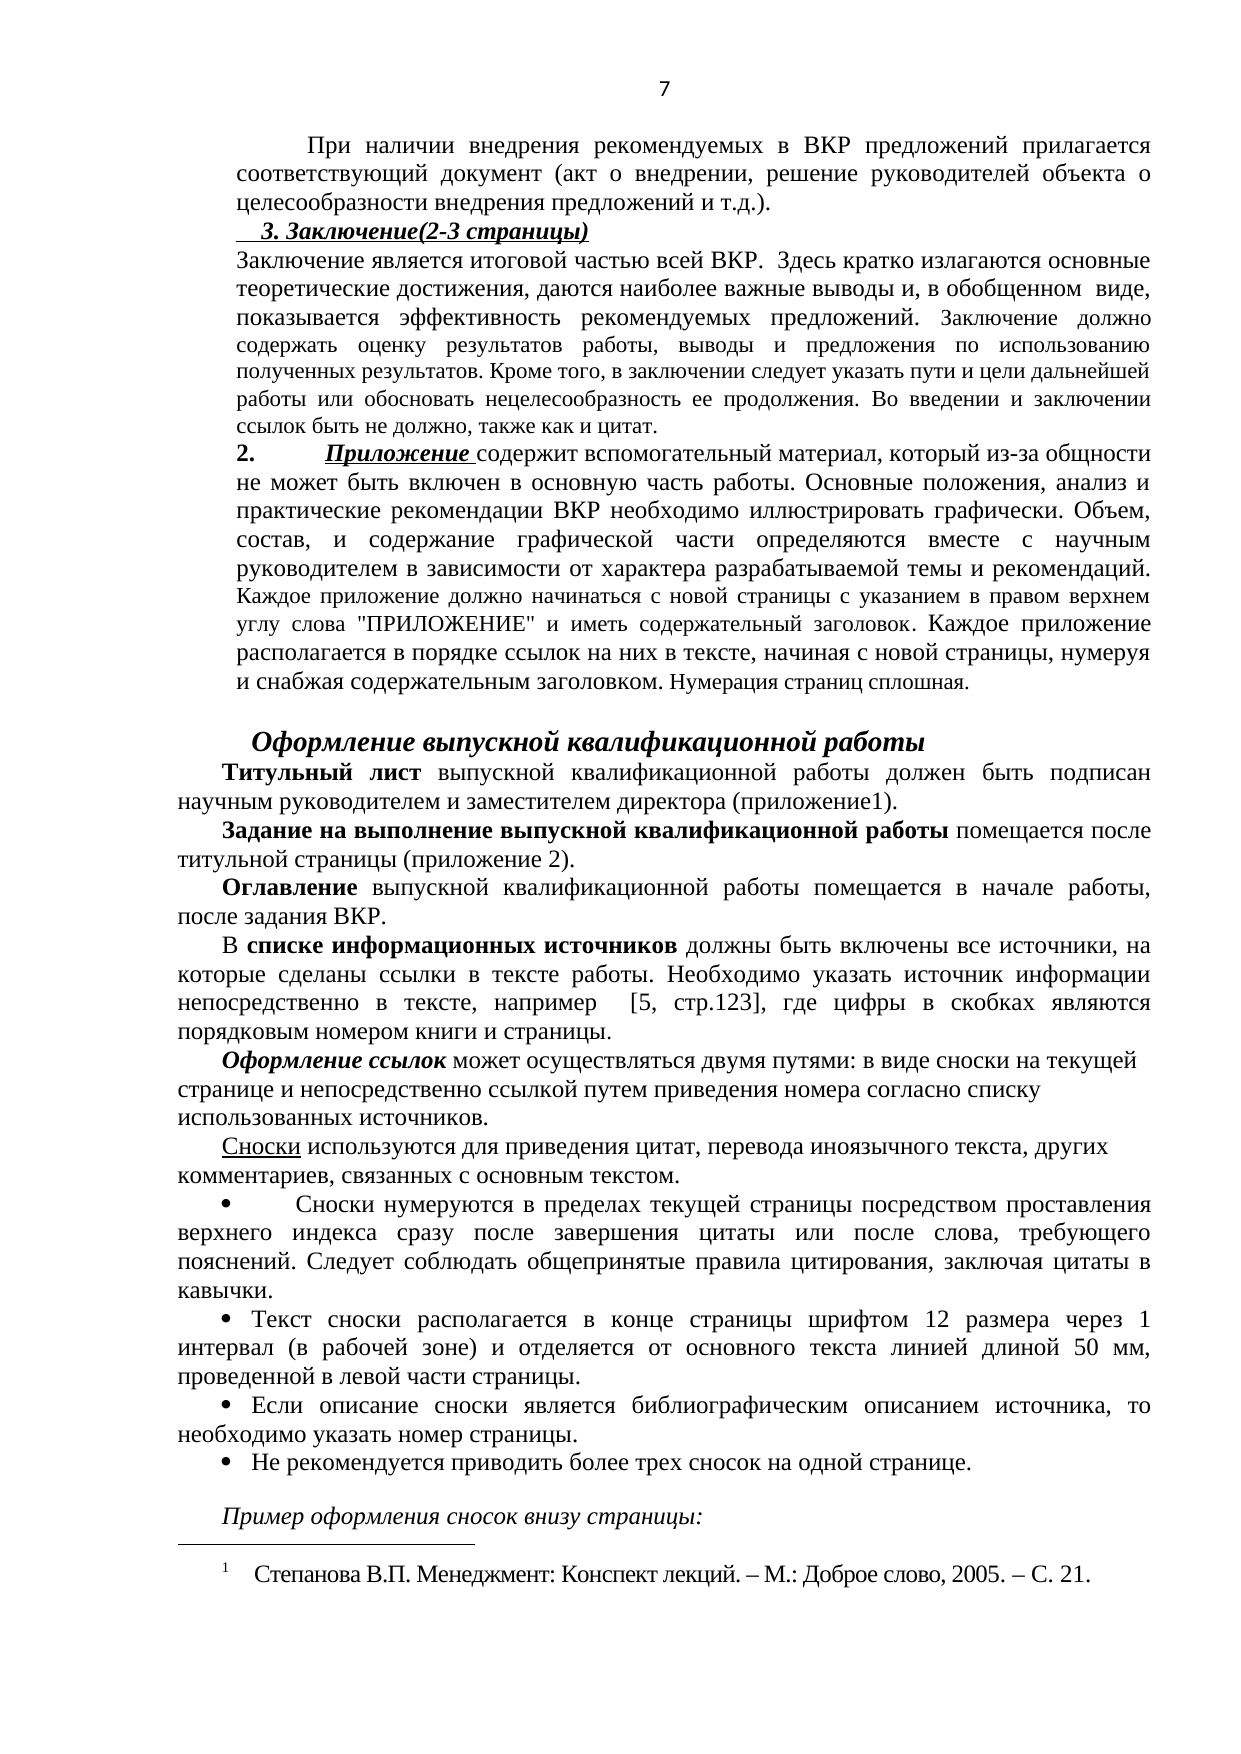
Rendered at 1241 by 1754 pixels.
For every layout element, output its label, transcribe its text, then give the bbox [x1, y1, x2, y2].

text В списке информационных источников должны быть включены все источники, на которые сделаны ссылки в тексте работы. Необходимо указать источник информации непосредственно в тексте, например [5, стр.123], где цифры в скобках являются порядковым номером книги и страницы. [177, 930, 1152, 1045]
text Оглавление выпускной квалификационной работы помещается в начале работы, после задания ВКР. [177, 872, 1152, 930]
text При наличии внедрения рекомендуемых в ВКР предложений прилагается соответствующий документ (акт о внедрении, решение руководителей объекта о целесообразности внедрения предложений и т.д.). [236, 130, 1152, 216]
list Приложение содержит вспомогательный материал, который из-за общности не может быть включен в основную часть работы. Основные положения, анализ и практические рекомендации ВКР необходимо иллюстрировать графически. Объем, состав, и содержание графической части определяются вместе с научным руководителем в зависимости от характера разрабатываемой темы и рекомендаций. Каждое приложение должно начинаться с новой страницы с указанием в правом верхнем углу слова "ПРИЛОЖЕНИЕ" и иметь содержательный заголовок. Каждое приложение располагается в порядке ссылок на них в тексте, начиная с новой страницы, нумеруя и снабжая содержательным заголовком. Нумерация страниц сплошная. [236, 438, 1152, 695]
text 3. Заключение(2-3 страницы) [236, 216, 1152, 245]
text Заключение является итоговой частью всей ВКР. Здесь кратко излагаются основные теоретические достижения, даются наиболее важные выводы и, в обобщенном виде, показывается эффективность рекомендуемых предложений. Заключение должно содержать оценку результатов работы, выводы и предложения по использованию полученных результатов. Кроме того, в заключении следует указать пути и цели дальнейшей работы или обосновать нецелесообразность ее продолжения. Во введении и заключении ссылок быть не должно, также как и цитат. [236, 245, 1152, 438]
text Оформление ссылок может осуществляться двумя путями: в виде сноски на текущей странице и непосредственно ссылкой путем приведения номера согласно списку использованных источников. [177, 1045, 1152, 1131]
text 1 Степанова В.П. Менеджмент: Конспект лекций. – М.: Доброе слово, 2005. – С. 21. [177, 1559, 1152, 1587]
list Не рекомендуется приводить более трех сносок на одной странице. [177, 1447, 1152, 1476]
text Сноски используются для приведения цитат, перевода иноязычного текста, других комментариев, связанных с основным текстом. [177, 1131, 1152, 1189]
text Пример оформления сносок внизу страницы: [177, 1501, 1152, 1530]
list Если описание сноски является библиографическим описанием источника, то необходимо указать номер страницы. [177, 1390, 1152, 1447]
text Оформление выпускной квалификационной работы [251, 724, 1152, 757]
list Текст сноски располагается в конце страницы шрифтом 12 размера через 1 интервал (в рабочей зоне) и отделяется от основного текста линией длиной 50 мм, проведенной в левой части страницы. [177, 1304, 1152, 1390]
text Задание на выполнение выпускной квалификационной работы помещается после титульной страницы (приложение 2). [177, 815, 1152, 872]
list Сноски нумеруются в пределах текущей страницы посредством проставления верхнего индекса сразу после завершения цитаты или после слова, требующего пояснений. Следует соблюдать общепринятые правила цитирования, заключая цитаты в кавычки. [177, 1189, 1152, 1304]
text Титульный лист выпускной квалификационной работы должен быть подписан научным руководителем и заместителем директора (приложение1). [177, 757, 1152, 815]
